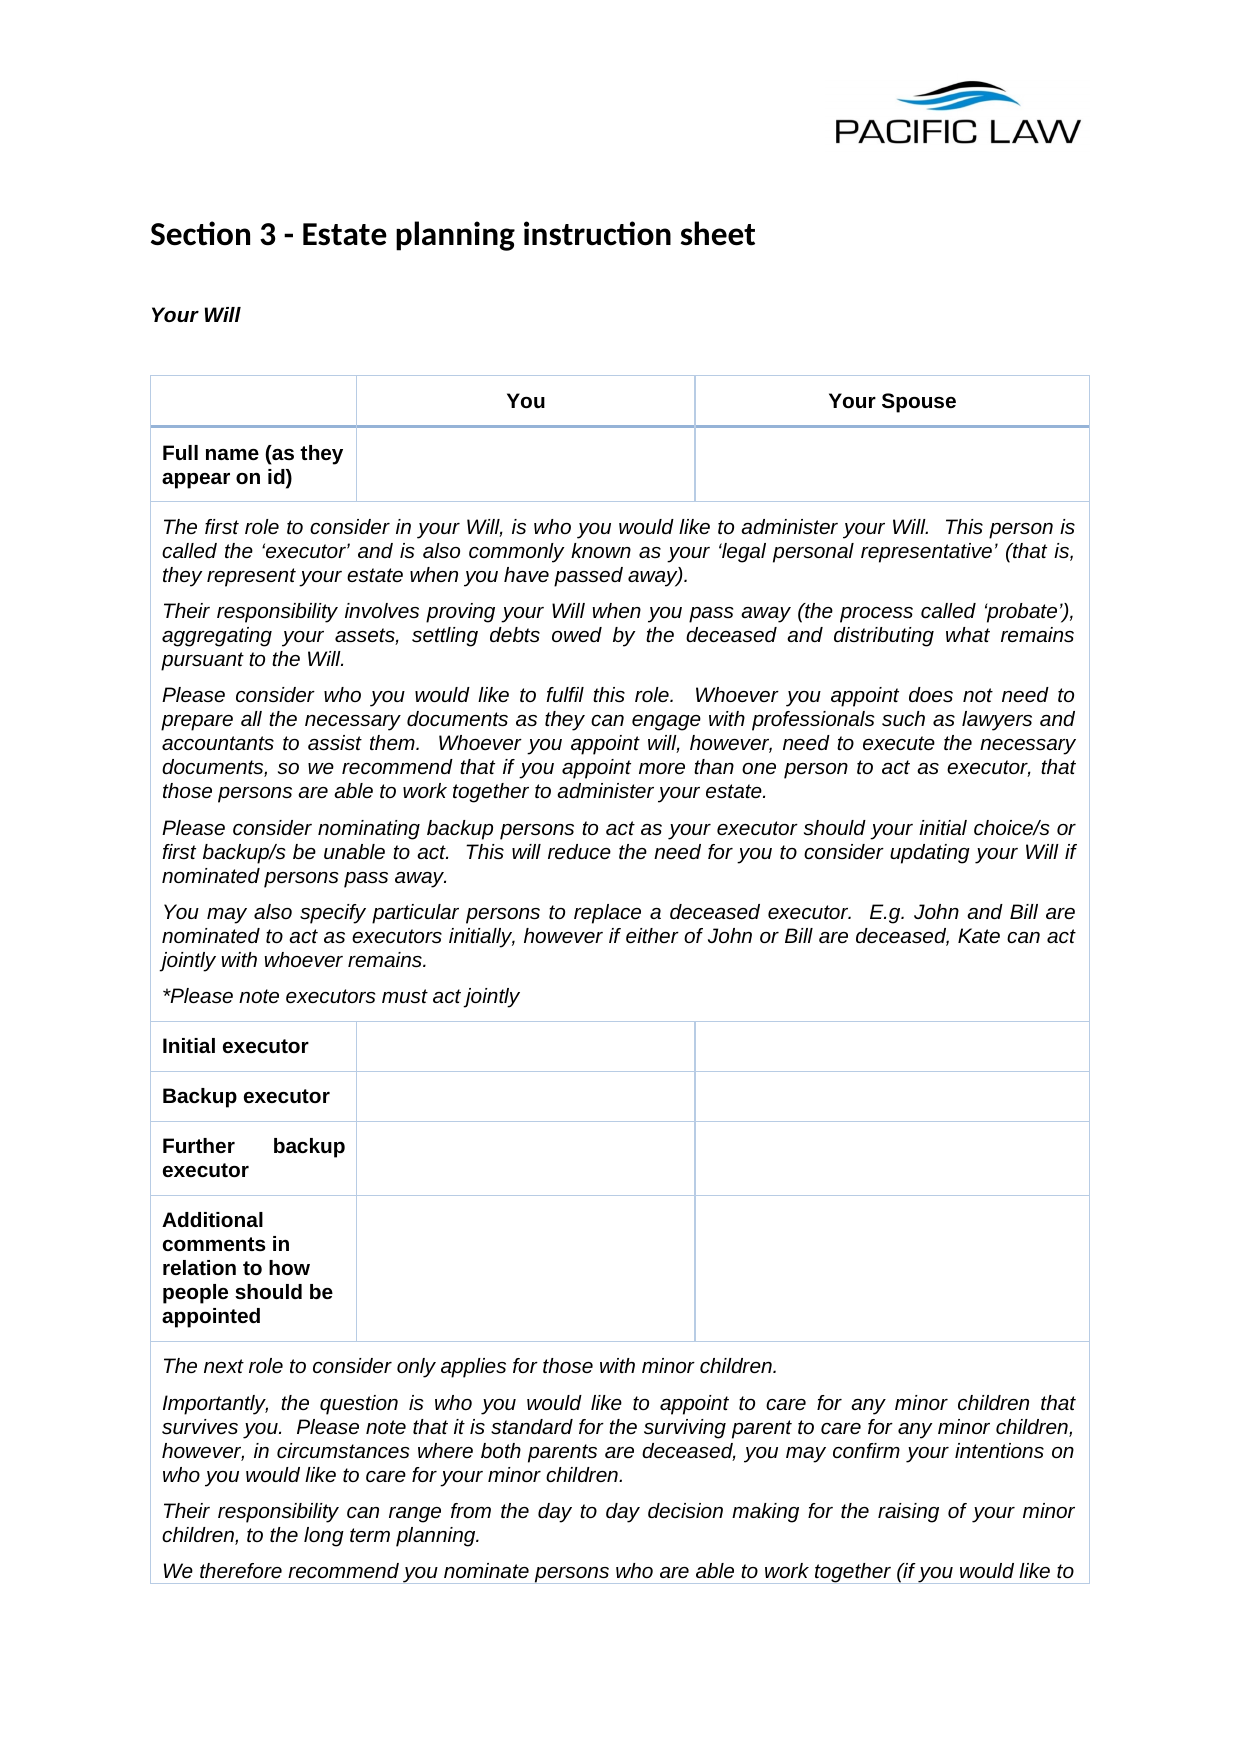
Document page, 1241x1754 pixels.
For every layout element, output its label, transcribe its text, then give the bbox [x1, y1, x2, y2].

table_cell [357, 1022, 694, 1071]
table_cell Additional comments in relation to how people should be appointed [151, 1196, 356, 1341]
table_cell [357, 428, 694, 501]
picture [824, 73, 1091, 152]
table_cell [696, 1072, 1089, 1121]
table_header Your Spouse [696, 376, 1089, 425]
table_cell The first role to consider in your Will, is who you would like to administer your Will. This person is called the ‘executor’ and is also commonly known as your ‘legal personal representative’ (that is, they represent your estate when you have passed away). Their responsibility involves proving your Will when you pass away (the process called ‘probate’), aggregating your assets, settling debts owed by the deceased and distributing what remains pursuant to the Will. Please consider who you would like to fulfil this role. Whoever you appoint does not need to prepare all the necessary documents as they can engage with professionals such as lawyers and accountants to assist them. Whoever you appoint will, however, need to execute the necessary documents, so we recommend that if you appoint more than one person to act as executor, that those persons are able to work together to administer your estate. Please consider nominating backup persons to act as your executor should your initial choice/s or first backup/s be unable to act. This will reduce the need for you to consider updating your Will if nominated persons pass away. You may also specify particular persons to replace a deceased executor. E.g. John and Bill are nominated to act as executors initially, however if either of John or Bill are deceased, Kate can act jointly with whoever remains. *Please note executors must act jointly [151, 502, 1089, 1021]
table_cell [696, 1196, 1089, 1341]
table_header [151, 376, 356, 425]
table_cell Further backup executor [151, 1122, 356, 1195]
table_cell Initial executor [151, 1022, 356, 1071]
table_cell [357, 1122, 694, 1195]
table_cell [357, 1072, 694, 1121]
table_cell [357, 1196, 694, 1341]
table_cell Full name (as they appear on id) [151, 428, 356, 501]
text Your Will [150, 303, 1090, 327]
table_cell [696, 1022, 1089, 1071]
table_cell [696, 428, 1089, 501]
table_header You [357, 376, 694, 425]
table_cell Backup executor [151, 1072, 356, 1121]
subtitle Section 3 - Estate planning instruction sheet [150, 213, 1090, 254]
table_cell [696, 1122, 1089, 1195]
